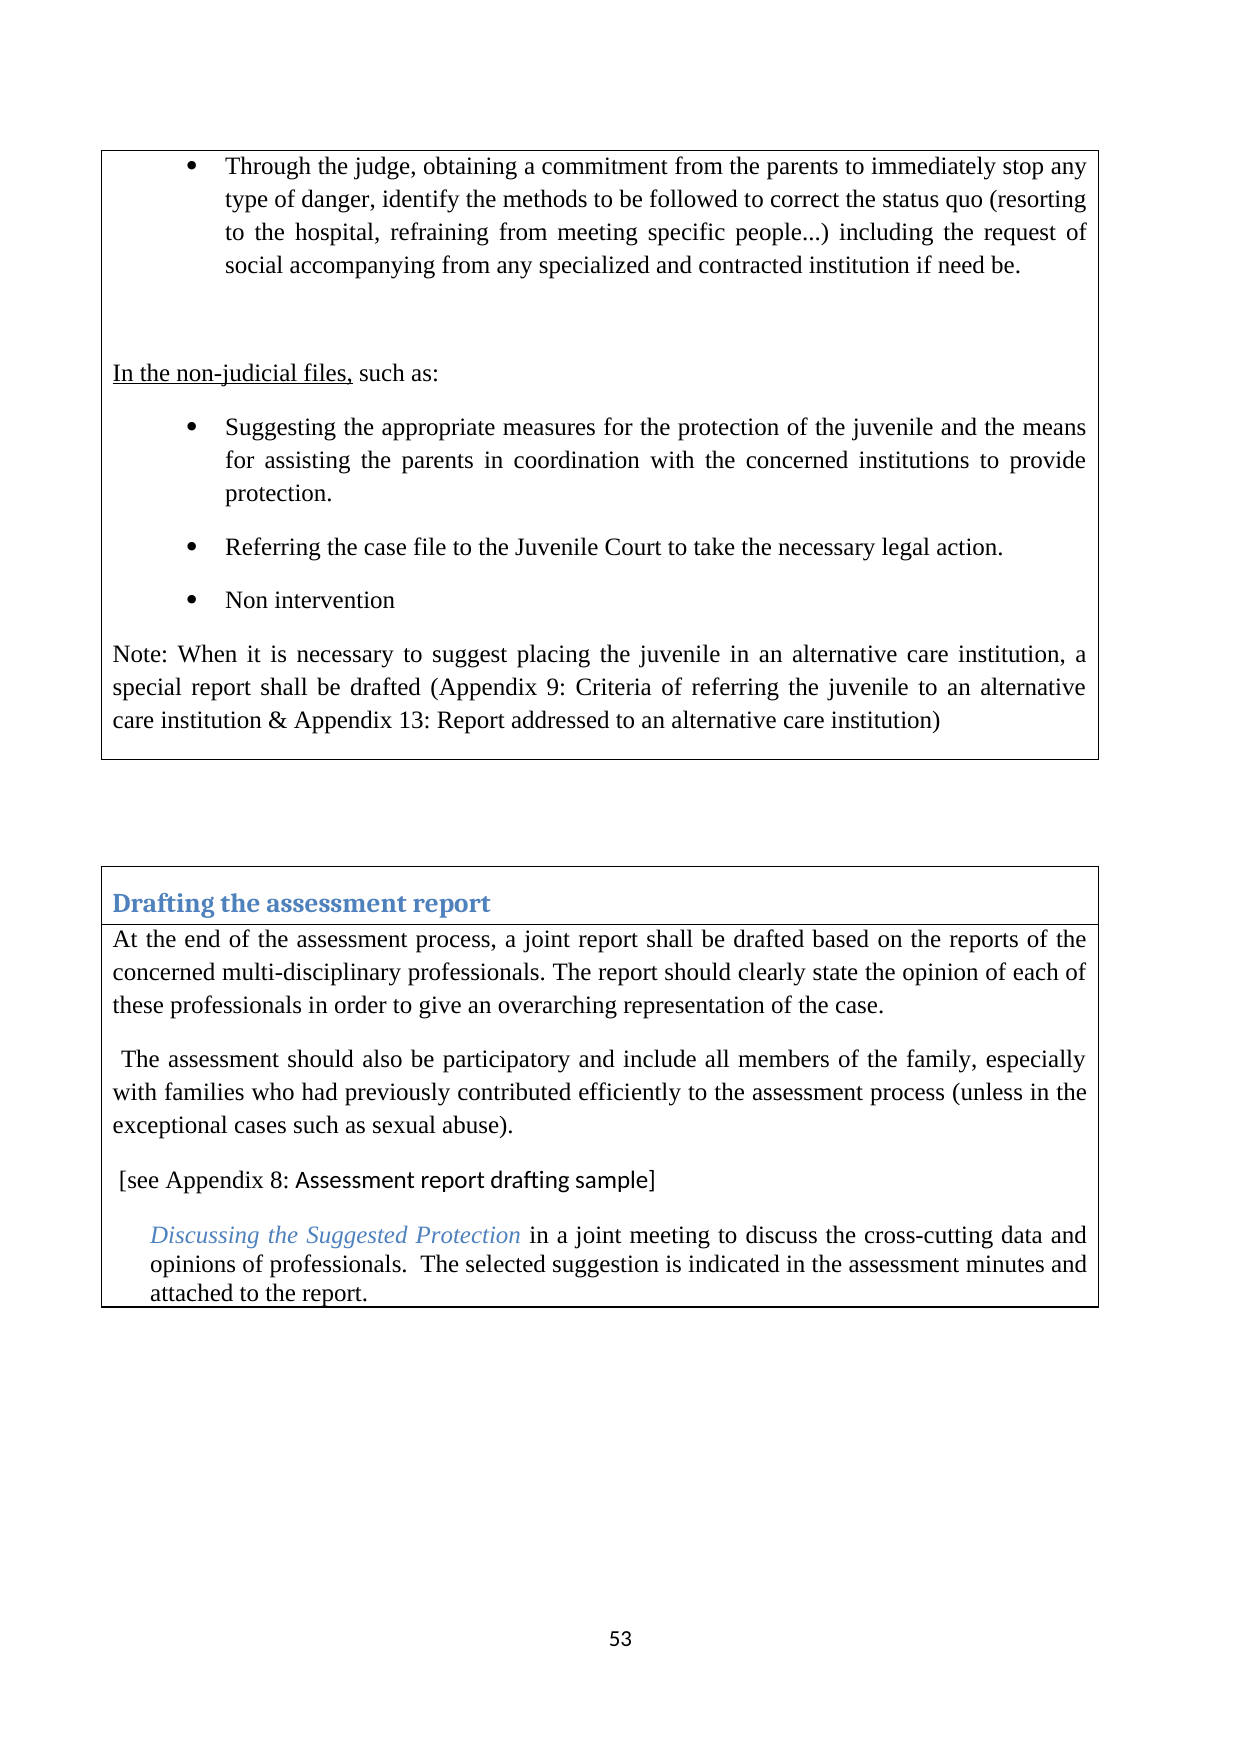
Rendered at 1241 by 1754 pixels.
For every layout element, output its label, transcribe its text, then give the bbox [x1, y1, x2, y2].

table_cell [102, 151, 1098, 759]
table_cell At the end of the assessment process, a joint report shall be drafted based on the reports of the concerned multi-disciplinary professionals. The report should clearly state the opinion of each of these professionals in order to give an overarching representation of the case. The assessment should also be participatory and include all members of the family, especially with families who had previously contributed efficiently to the assessment process (unless in the exceptional cases such as sexual abuse). [see Appendix 8: Assessment report drafting sample] Discussing the Suggested Protection in a joint meeting to discuss the cross-cutting data and opinions of professionals. The selected suggestion is indicated in the assessment minutes and attached to the report. [102, 925, 1098, 1306]
table_header Drafting the assessment report [102, 867, 1098, 923]
